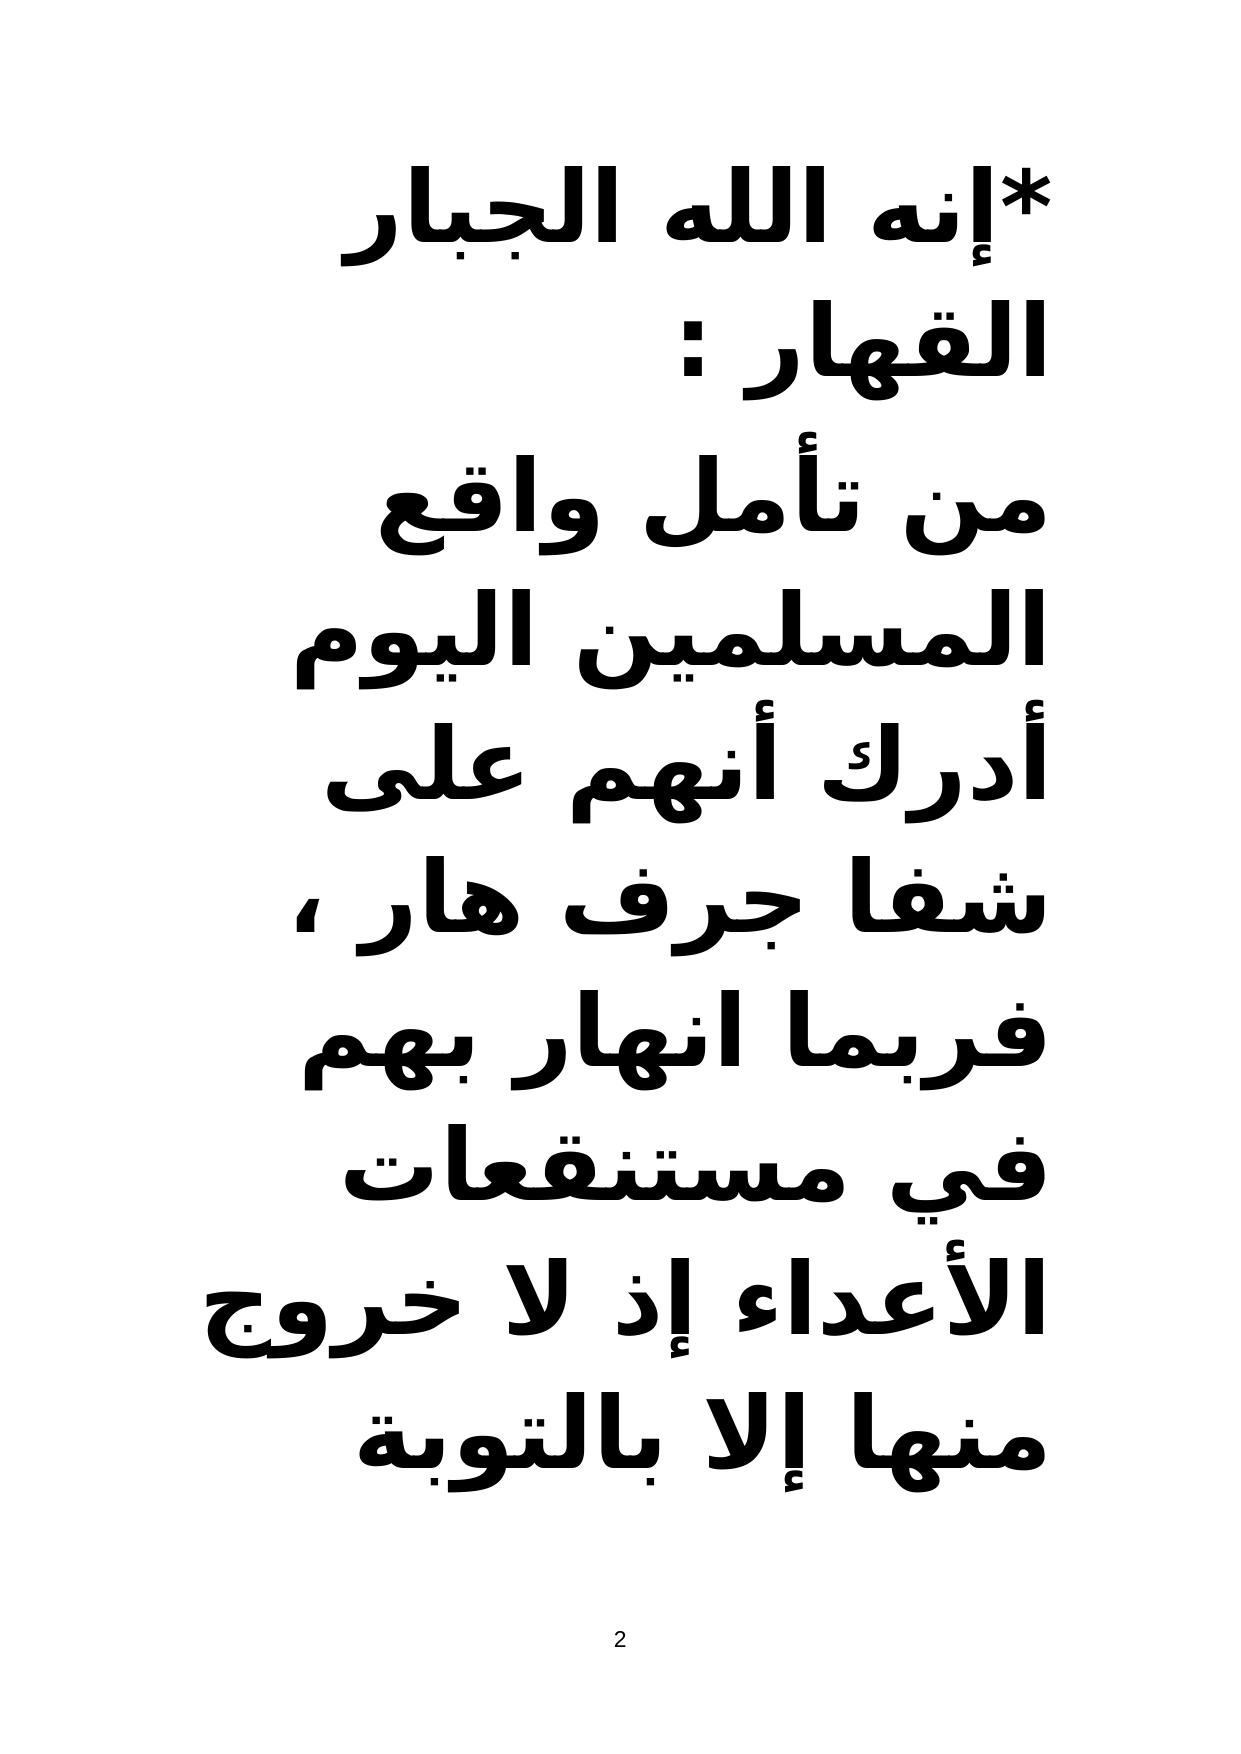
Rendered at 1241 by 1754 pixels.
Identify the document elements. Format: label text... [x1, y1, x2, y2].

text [187, 438, 1053, 1492]
text *إنه الله الجبار القهار : [187, 150, 1053, 400]
